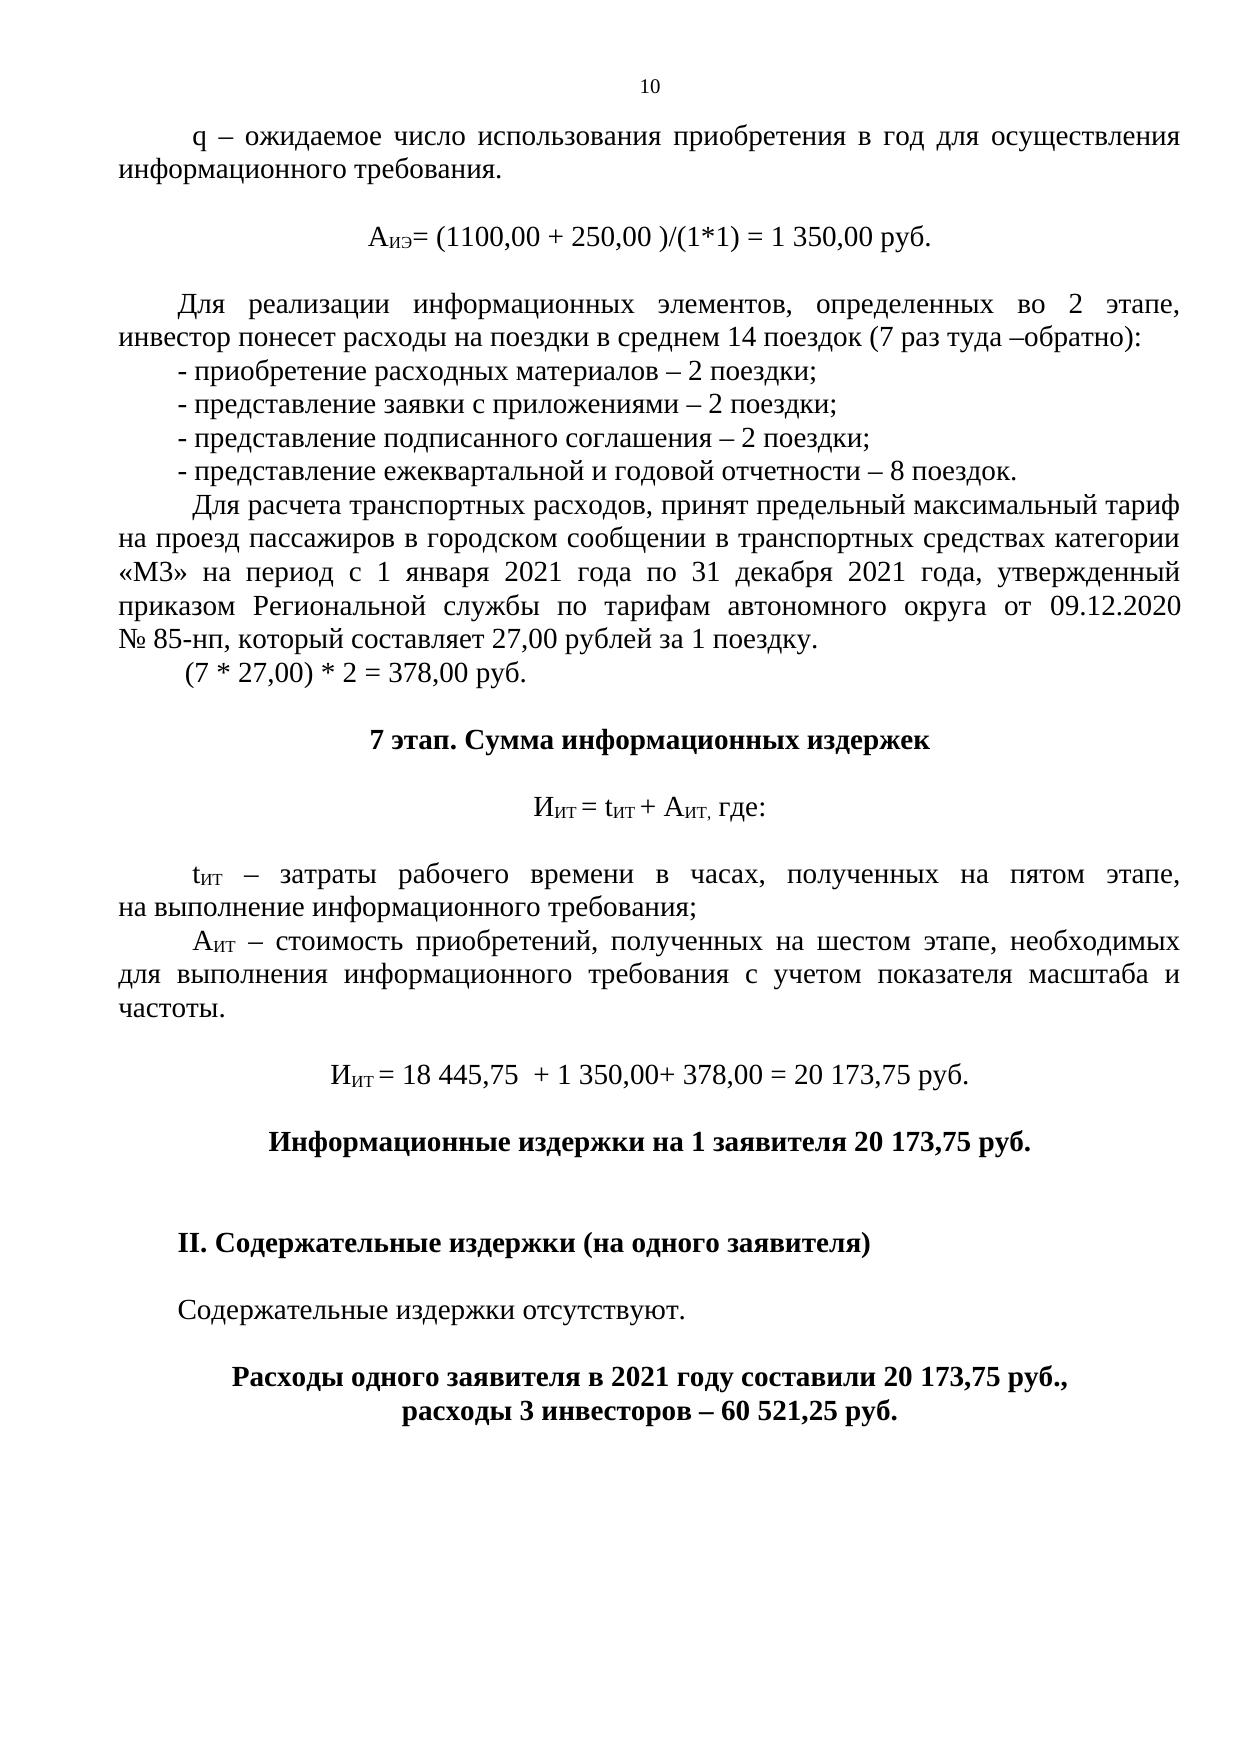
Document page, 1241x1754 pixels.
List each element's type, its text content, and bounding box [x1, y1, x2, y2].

text - приобретение расходных материалов – 2 поездки; [118, 353, 1181, 386]
text Расходы одного заявителя в 2021 году составили 20 173,75 руб., [118, 1359, 1181, 1393]
text ИИТ = 18 445,75 + 1 350,00+ 378,00 = 20 173,75 руб. [118, 1057, 1181, 1091]
text АИТ – стоимость приобретений, полученных на шестом этапе, необходимых для выполнения информационного требования с учетом показателя масштаба и частоты. [118, 923, 1181, 1024]
text Для реализации информационных элементов, определенных во 2 этапе, инвестор понесет расходы на поездки в среднем 14 поездок (7 раз туда –обратно): [118, 286, 1181, 353]
text Информационные издержки на 1 заявителя 20 173,75 руб. [118, 1124, 1181, 1158]
text ИИТ = tИТ + АИТ, где: [118, 789, 1181, 822]
text q – ожидаемое число использования приобретения в год для осуществления информационного требования. [118, 118, 1181, 185]
text Содержательные издержки отсутствуют. [118, 1292, 1181, 1326]
text АИЭ= (1100,00 + 250,00 )/(1*1) = 1 350,00 руб. [118, 219, 1181, 252]
text Для расчета транспортных расходов, принят предельный максимальный тариф на проезд пассажиров в городском сообщении в транспортных средствах категории «М3» на период с 1 января 2021 года по 31 декабря 2021 года, утвержденный приказом Региональной службы по тарифам автономного округа от 09.12.2020 № 85-нп, который составляет 27,00 рублей за 1 поездку. [118, 487, 1181, 655]
text - представление подписанного соглашения – 2 поездки; [118, 420, 1181, 453]
text расходы 3 инвесторов – 60 521,25 руб. [118, 1393, 1181, 1426]
text tИТ – затраты рабочего времени в часах, полученных на пятом этапе, на выполнение информационного требования; [118, 856, 1181, 923]
text - представление ежеквартальной и годовой отчетности – 8 поездок. [118, 453, 1181, 487]
text (7 * 27,00) * 2 = 378,00 руб. [118, 655, 1181, 688]
text 7 этап. Сумма информационных издержек [118, 722, 1181, 755]
text - представление заявки с приложениями – 2 поездки; [118, 386, 1181, 420]
text II. Содержательные издержки (на одного заявителя) [118, 1225, 1181, 1258]
